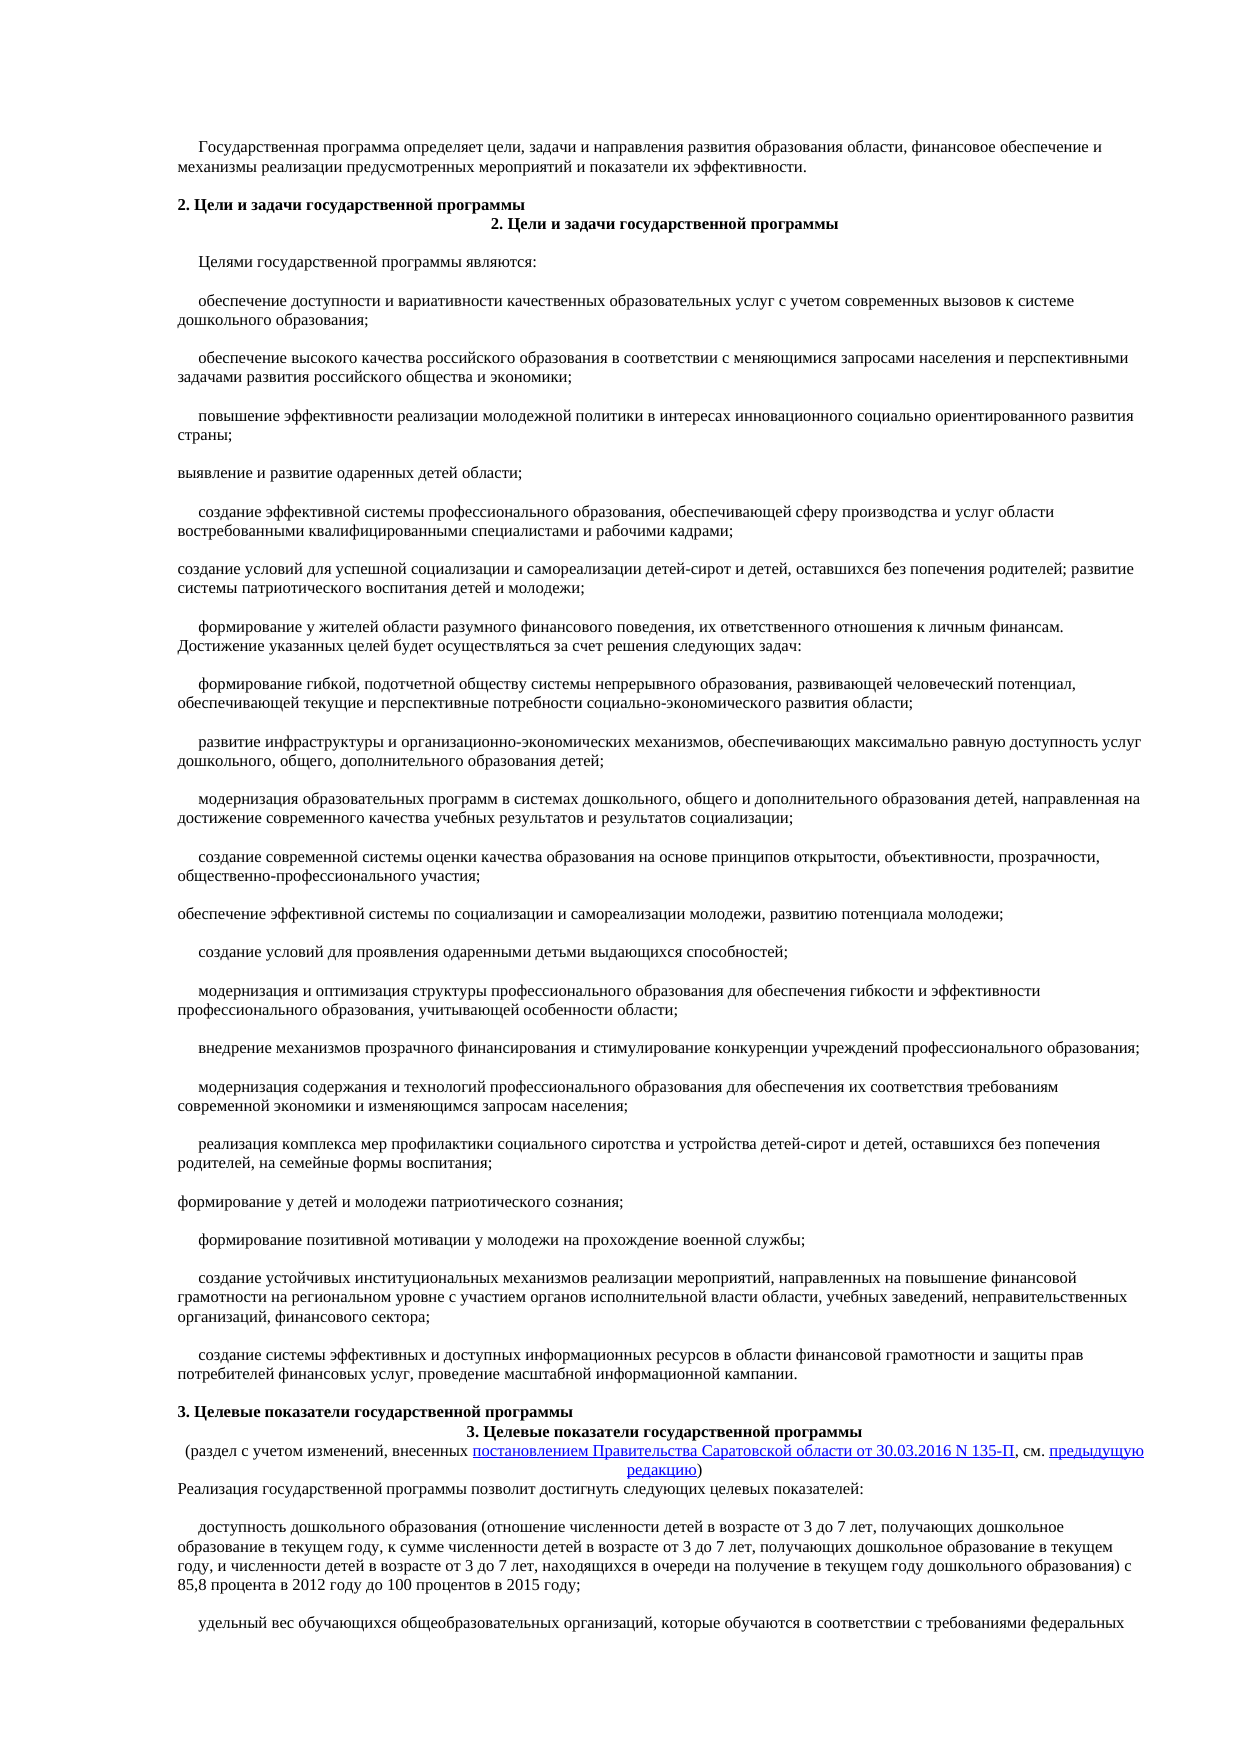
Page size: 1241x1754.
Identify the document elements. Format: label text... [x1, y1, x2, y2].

text Целями государственной программы являются: [177, 233, 1152, 271]
text 2. Цели и задачи государственной программы [177, 195, 1152, 214]
text формирование гибкой, подотчетной обществу системы непрерывного образования, развивающей человеческий потенциал, обеспечивающей текущие и перспективные потребности социально-экономического развития области; развитие инфраструктуры и организационно-экономических механизмов, обеспечивающих максимально равную доступность услуг дошкольного, общего, дополнительного образования детей; модернизация образовательных программ в системах дошкольного, общего и дополнительного образования детей, направленная на достижение современного качества учебных результатов и результатов социализации; создание современной системы оценки качества образования на основе принципов открытости, объективности, прозрачности, общественно-профессионального участия; [177, 655, 1152, 904]
text создание эффективной системы профессионального образования, обеспечивающей сферу производства и услуг области востребованными квалифицированными специалистами и рабочими кадрами; [177, 482, 1152, 559]
text формирование у детей и молодежи патриотического сознания; [177, 1191, 1152, 1211]
text создание устойчивых институциональных механизмов реализации мероприятий, направленных на повышение финансовой грамотности на региональном уровне с участием органов исполнительной власти области, учебных заведений, неправительственных организаций, финансового сектора; создание системы эффективных и доступных информационных ресурсов в области финансовой грамотности и защиты прав потребителей финансовых услуг, проведение масштабной информационной кампании. [177, 1249, 1152, 1402]
text формирование у жителей области разумного финансового поведения, их ответственного отношения к личным финансам. Достижение указанных целей будет осуществляться за счет решения следующих задач: [177, 597, 1152, 655]
text обеспечение доступности и вариативности качественных образовательных услуг с учетом современных вызовов к системе дошкольного образования; обеспечение высокого качества российского образования в соответствии с меняющимися запросами населения и перспективными задачами развития российского общества и экономики; повышение эффективности реализации молодежной политики в интересах инновационного социально ориентированного развития страны; [177, 271, 1152, 463]
text Государственная программа определяет цели, задачи и направления развития образования области, финансовое обеспечение и механизмы реализации предусмотренных мероприятий и показатели их эффективности. [177, 118, 1152, 195]
text создание условий для успешной социализации и самореализации детей-сирот и детей, оставшихся без попечения родителей; развитие системы патриотического воспитания детей и молодежи; [177, 559, 1152, 597]
text обеспечение эффективной системы по социализации и самореализации молодежи, развитию потенциала молодежи; [177, 904, 1152, 923]
text 3. Целевые показатели государственной программы (раздел с учетом изменений, внесенных постановлением Правительства Саратовской области от 30.03.2016 N 135-П, см. предыдущую редакцию) [177, 1421, 1152, 1479]
text модернизация и оптимизация структуры профессионального образования для обеспечения гибкости и эффективности профессионального образования, учитывающей особенности области; внедрение механизмов прозрачного финансирования и стимулирование конкуренции учреждений профессионального образования; модернизация содержания и технологий профессионального образования для обеспечения их соответствия требованиям современной экономики и изменяющимся запросам населения; реализация комплекса мер профилактики социального сиротства и устройства детей-сирот и детей, оставшихся без попечения родителей, на семейные формы воспитания; [177, 961, 1152, 1191]
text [177, 1498, 1152, 1632]
text выявление и развитие одаренных детей области; [177, 463, 1152, 482]
text формирование позитивной мотивации у молодежи на прохождение военной службы; [177, 1211, 1152, 1249]
text 2. Цели и задачи государственной программы [177, 214, 1152, 233]
text создание условий для проявления одаренными детьми выдающихся способностей; [177, 923, 1152, 961]
text 3. Целевые показатели государственной программы [177, 1402, 1152, 1421]
text Реализация государственной программы позволит достигнуть следующих целевых показателей: [177, 1479, 1152, 1498]
